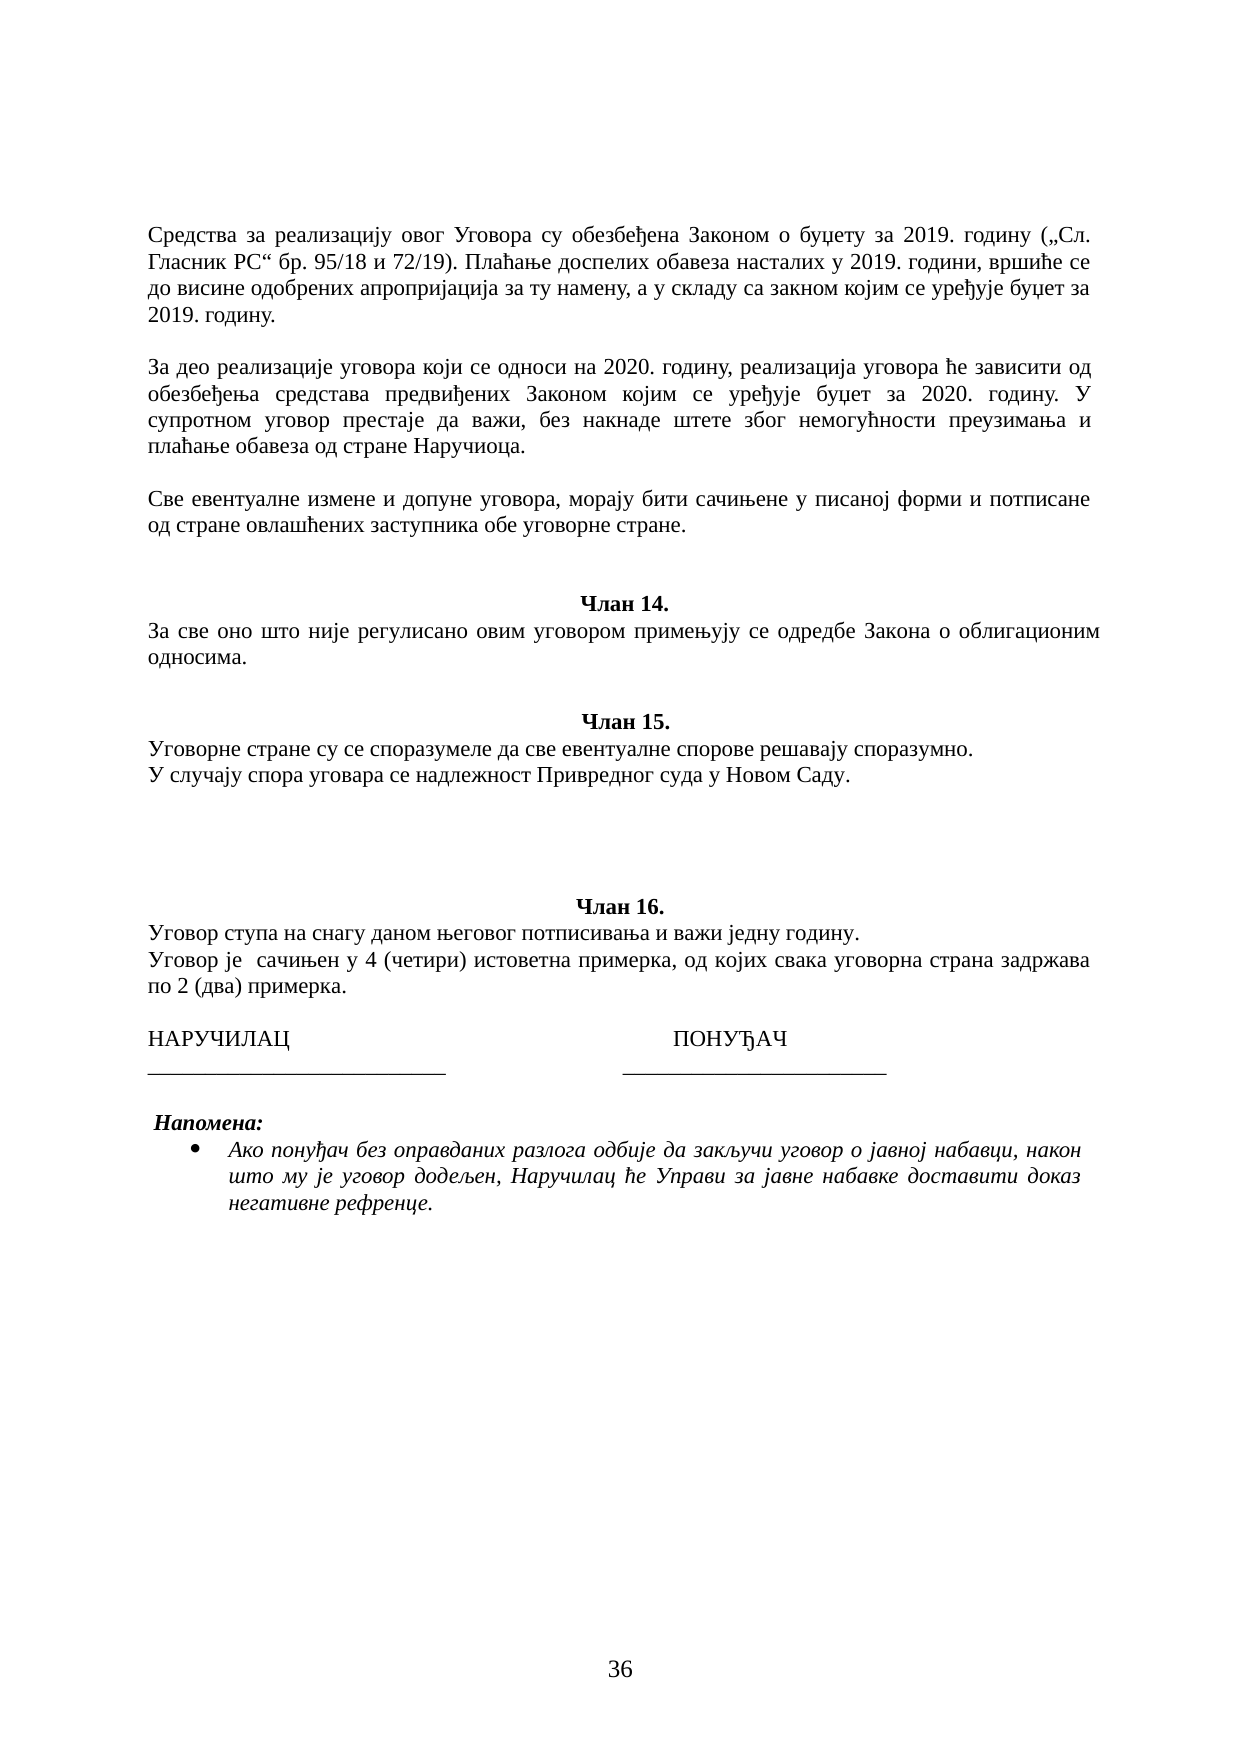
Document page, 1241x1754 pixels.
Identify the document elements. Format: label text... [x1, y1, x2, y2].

text Члан 16. [148, 893, 1093, 919]
text Члан 15. [148, 708, 1093, 735]
table_header Напомена: Ако понуђач без оправданих разлога одбије да закључи уговор о јавној набавци, након што му је уговор додељен, Наручилац ће Управи за јавне набавке доставити доказ негативне рефренце. [148, 1104, 1088, 1221]
text Уговор је сачињен у 4 (четири) истоветна примерка, од којих свака уговорна страна задржава по 2 (два) примерка. [148, 946, 1093, 998]
text За све оно што није регулисано овим уговором примењују се одредбе Закона о облигационим односима. [148, 617, 1102, 669]
text НАРУЧИЛАЦ ПОНУЂАЧ [148, 1025, 1093, 1051]
text За део реализације уговора који се односи на 2020. годину, реализација уговора ће зависити од обезбеђења средстава предвиђених Законом којим се уређује буџет за 2020. годину. У супротном уговор престаје да важи, без накнаде штете због немогућности преузимања и плаћање обавеза од стране Наручиоца. [148, 353, 1093, 459]
text Средства за реализацију овог Уговора су обезбеђена Законом о буџету за 2019. годину („Сл. Гласник РС“ бр. 95/18 и 72/19). Плаћање доспелих обавеза насталих у 2019. години, вршиће се до висине одобрених апропријација за ту намену, а у складу са закном којим се уређује буџет за 2019. годину. [148, 222, 1093, 327]
text Уговор ступа на снагу даном његовог потписивања и важи једну годину. [148, 919, 1093, 946]
text __________________________ _______________________ [148, 1051, 1093, 1077]
text Уговорне стране су се споразумеле да све евентуалне спорове решавају споразумно. [148, 735, 1093, 761]
text Члан 14. [148, 591, 1102, 617]
text У случају спора уговара се надлежност Привредног суда у Новом Саду. [148, 761, 1093, 787]
text Све евентуалне измене и допуне уговора, морају бити сачињене у писаној форми и потписане од стране овлашћених заступника обе уговорне стране. [148, 485, 1093, 538]
